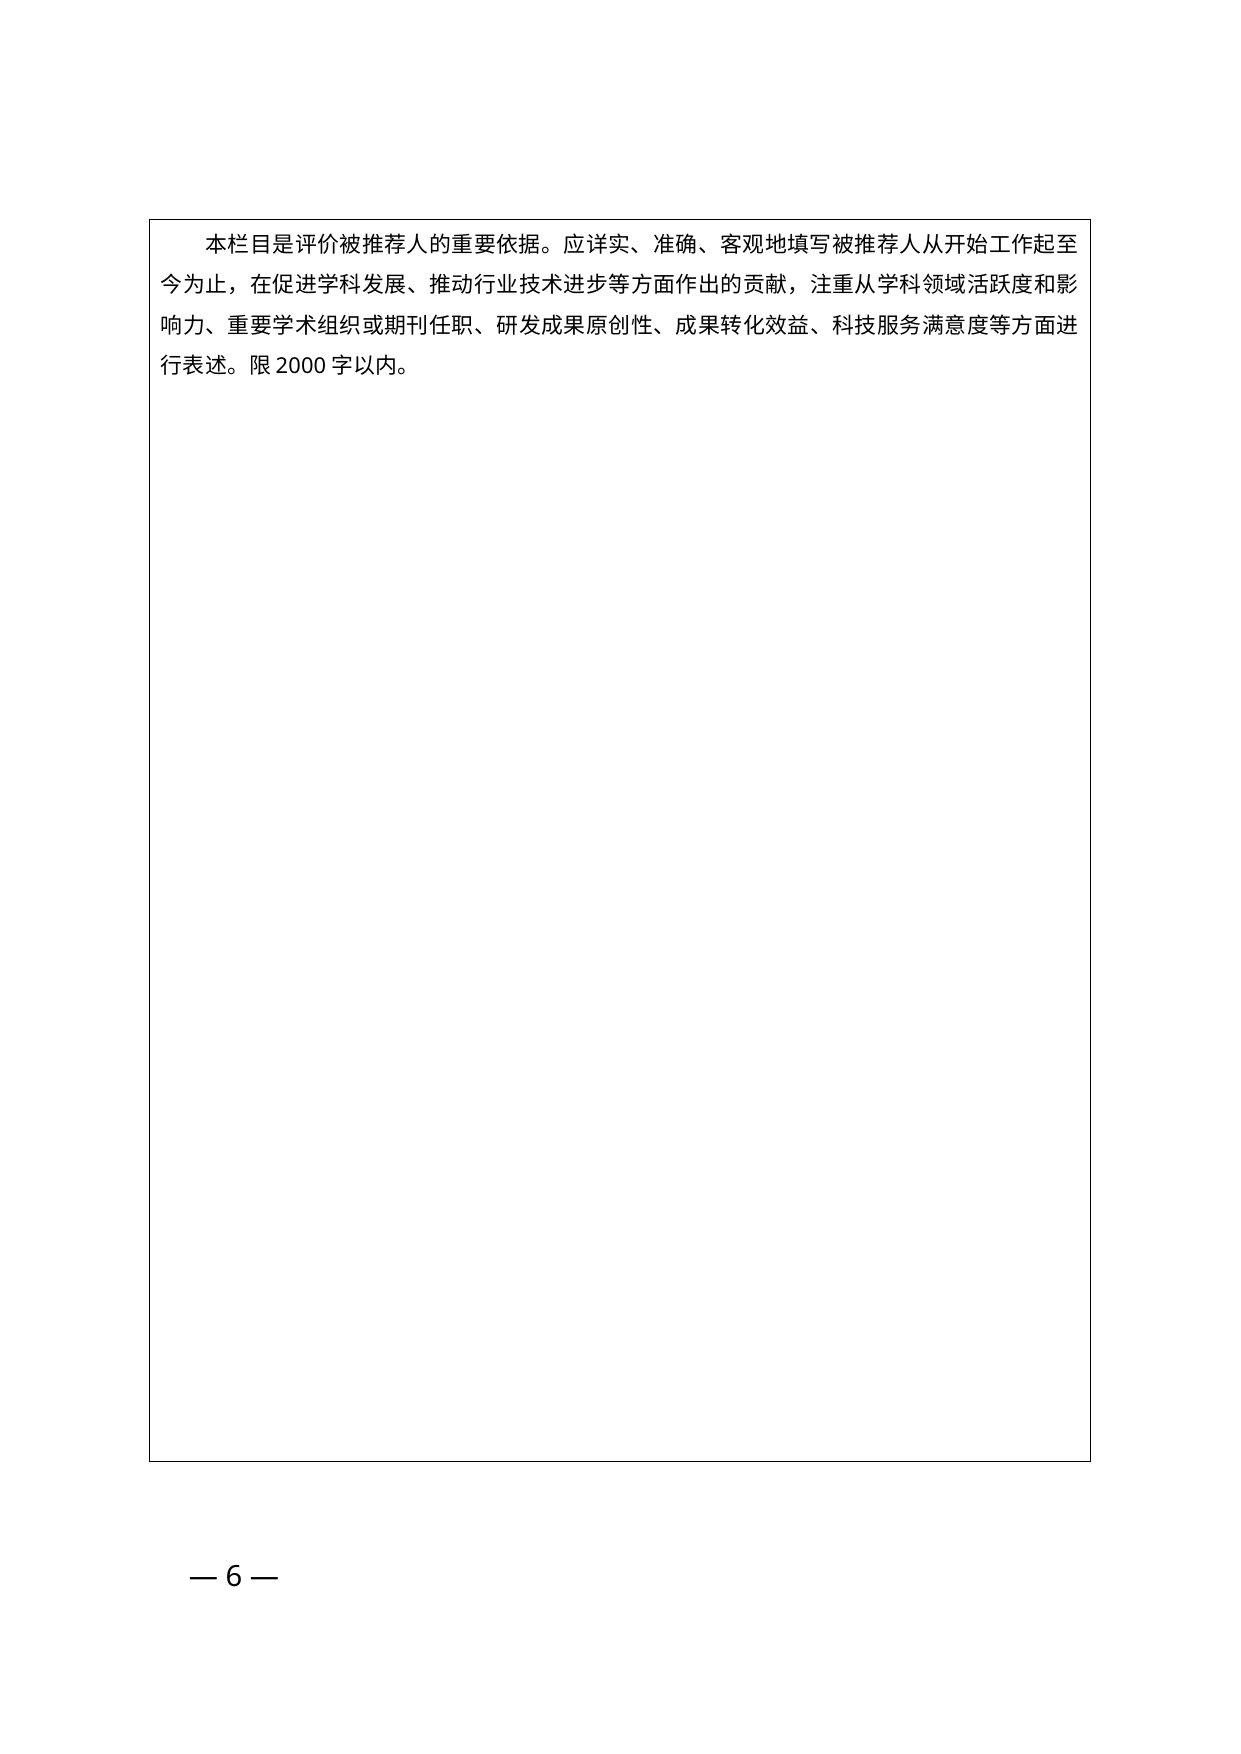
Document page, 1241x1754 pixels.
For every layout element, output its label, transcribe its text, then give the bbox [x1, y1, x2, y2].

table_header 本栏目是评价被推荐人的重要依据。应详实、准确、客观地填写被推荐人从开始工作起至今为止，在促进学科发展、推动行业技术进步等方面作出的贡献，注重从学科领域活跃度和影响力、重要学术组织或期刊任职、研发成果原创性、成果转化效益、科技服务满意度等方面进行表述。限2000字以内。 [150, 220, 1090, 1461]
